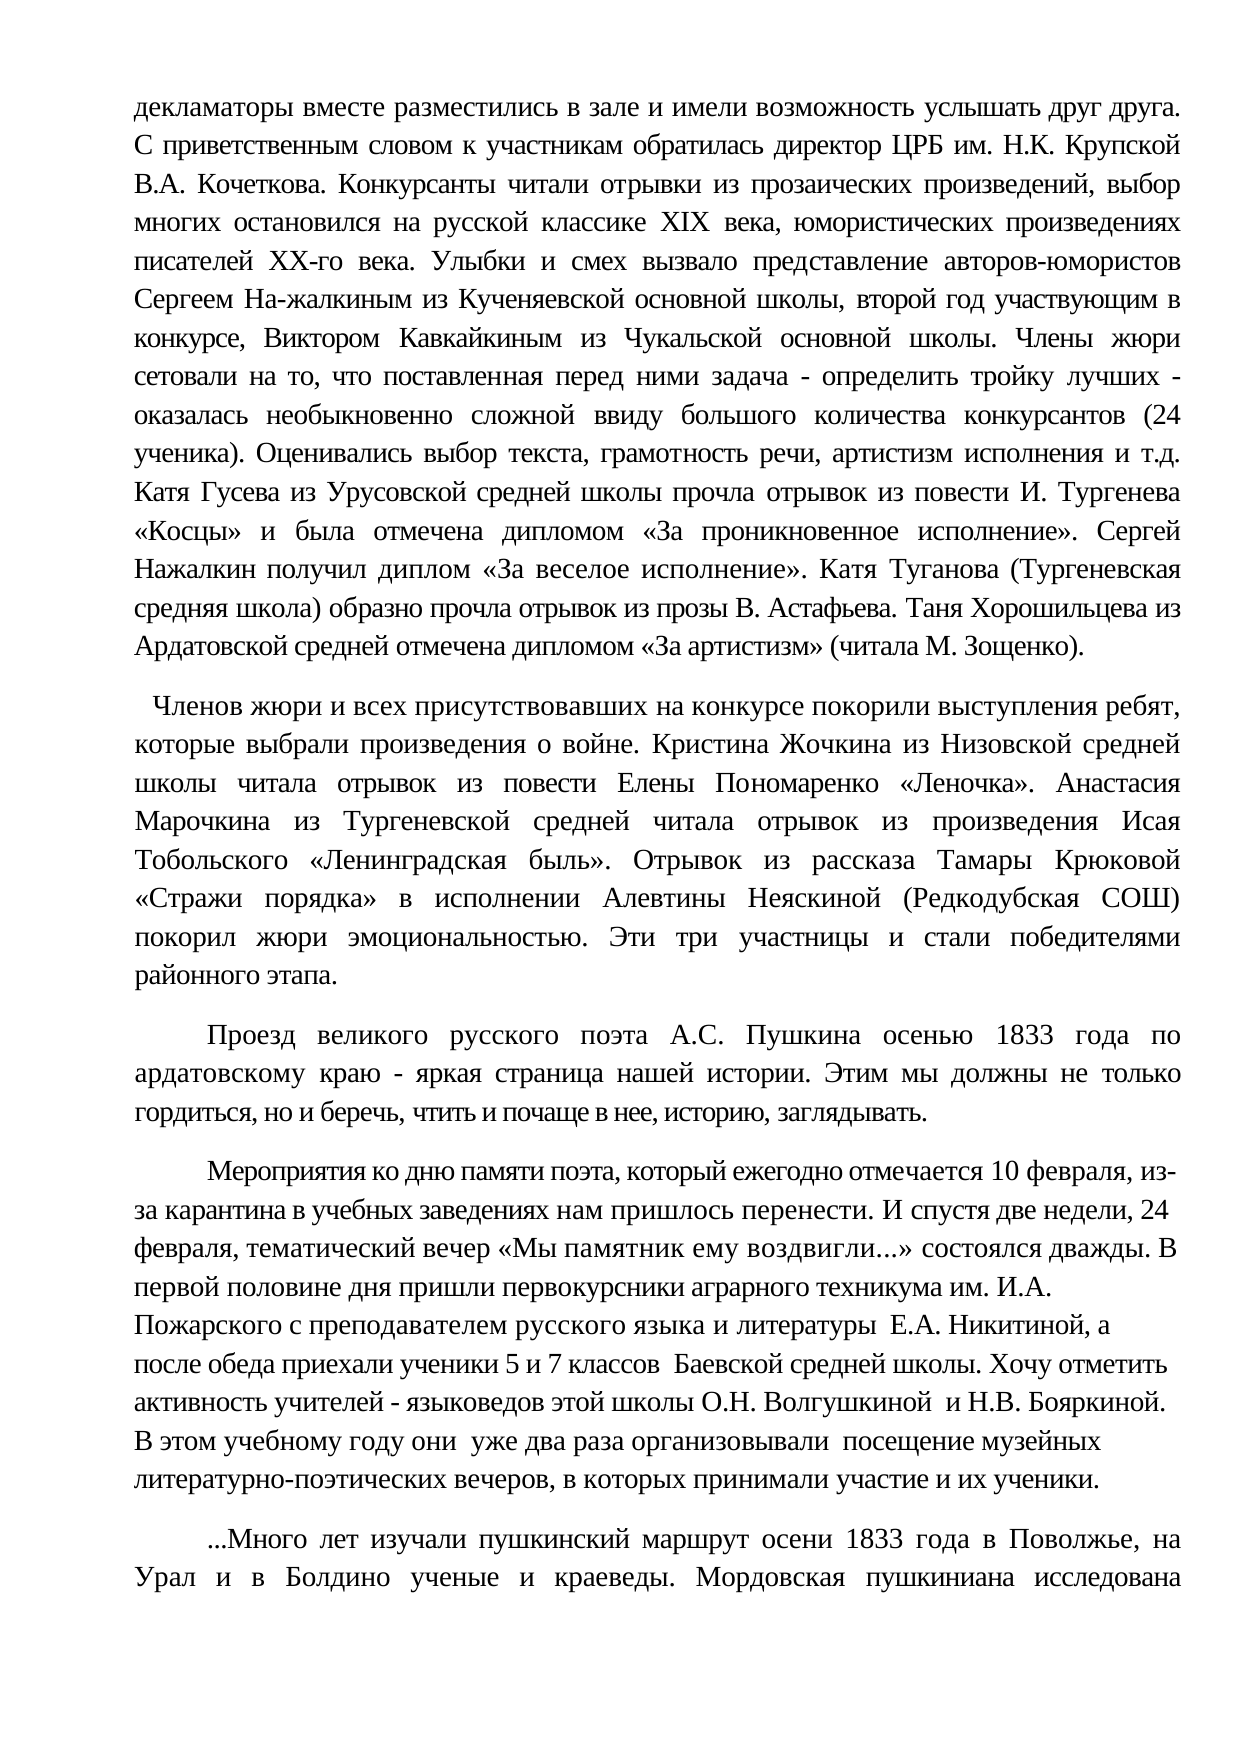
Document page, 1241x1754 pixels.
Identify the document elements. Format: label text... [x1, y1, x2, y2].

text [133, 89, 1181, 662]
text Членов жюри и всех присутствовавших на конкурсе покорили выступления ребят, которые выбрали произведения о войне. Кристина Жочкина из Низовской средней школы читала отрывок из повести Елены Пономаренко «Леночка». Анастасия Марочкина из Тургеневской средней читала отрывок из произведения Исая Тобольского «Ленинградская быль». Отрывок из рассказа Тамары Крюковой «Стражи порядка» в исполнении Алевтины Неяскиной (Редкодубская СОШ) покорил жюри эмоциональностью. Эти три участницы и стали победителями районного этапа. [134, 688, 1181, 991]
text Мероприятия ко дню памяти поэта, который ежегодно отмечается 10 февраля, из-за карантина в учебных заведениях нам пришлось перенести. И спустя две недели, 24 февраля, тематический вечер «Мы памятник ему воздвигли...» состоялся дважды. В первой половине дня пришли первокурсники аграрного техникума им. И.А. Пожарского с преподавателем русского языка и литературы Е.А. Никитиной, а после обеда приехали ученики 5 и 7 классов Баевской средней школы. Хочу отметить активность учителей - языковедов этой школы О.Н. Волгушкиной и Н.В. Бояркиной. В этом учебному году они уже два раза организовывали посещение музейных литературно-поэтических вечеров, в которых принимали участие и их ученики. [133, 1153, 1181, 1495]
text Проезд великого русского поэта А.С. Пушкина осенью 1833 года по ардатовскому краю - яркая страница нашей истории. Этим мы должны не только гордиться, но и беречь, чтить и почаще в нее, историю, заглядывать. [134, 1017, 1181, 1127]
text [133, 1521, 1181, 1593]
